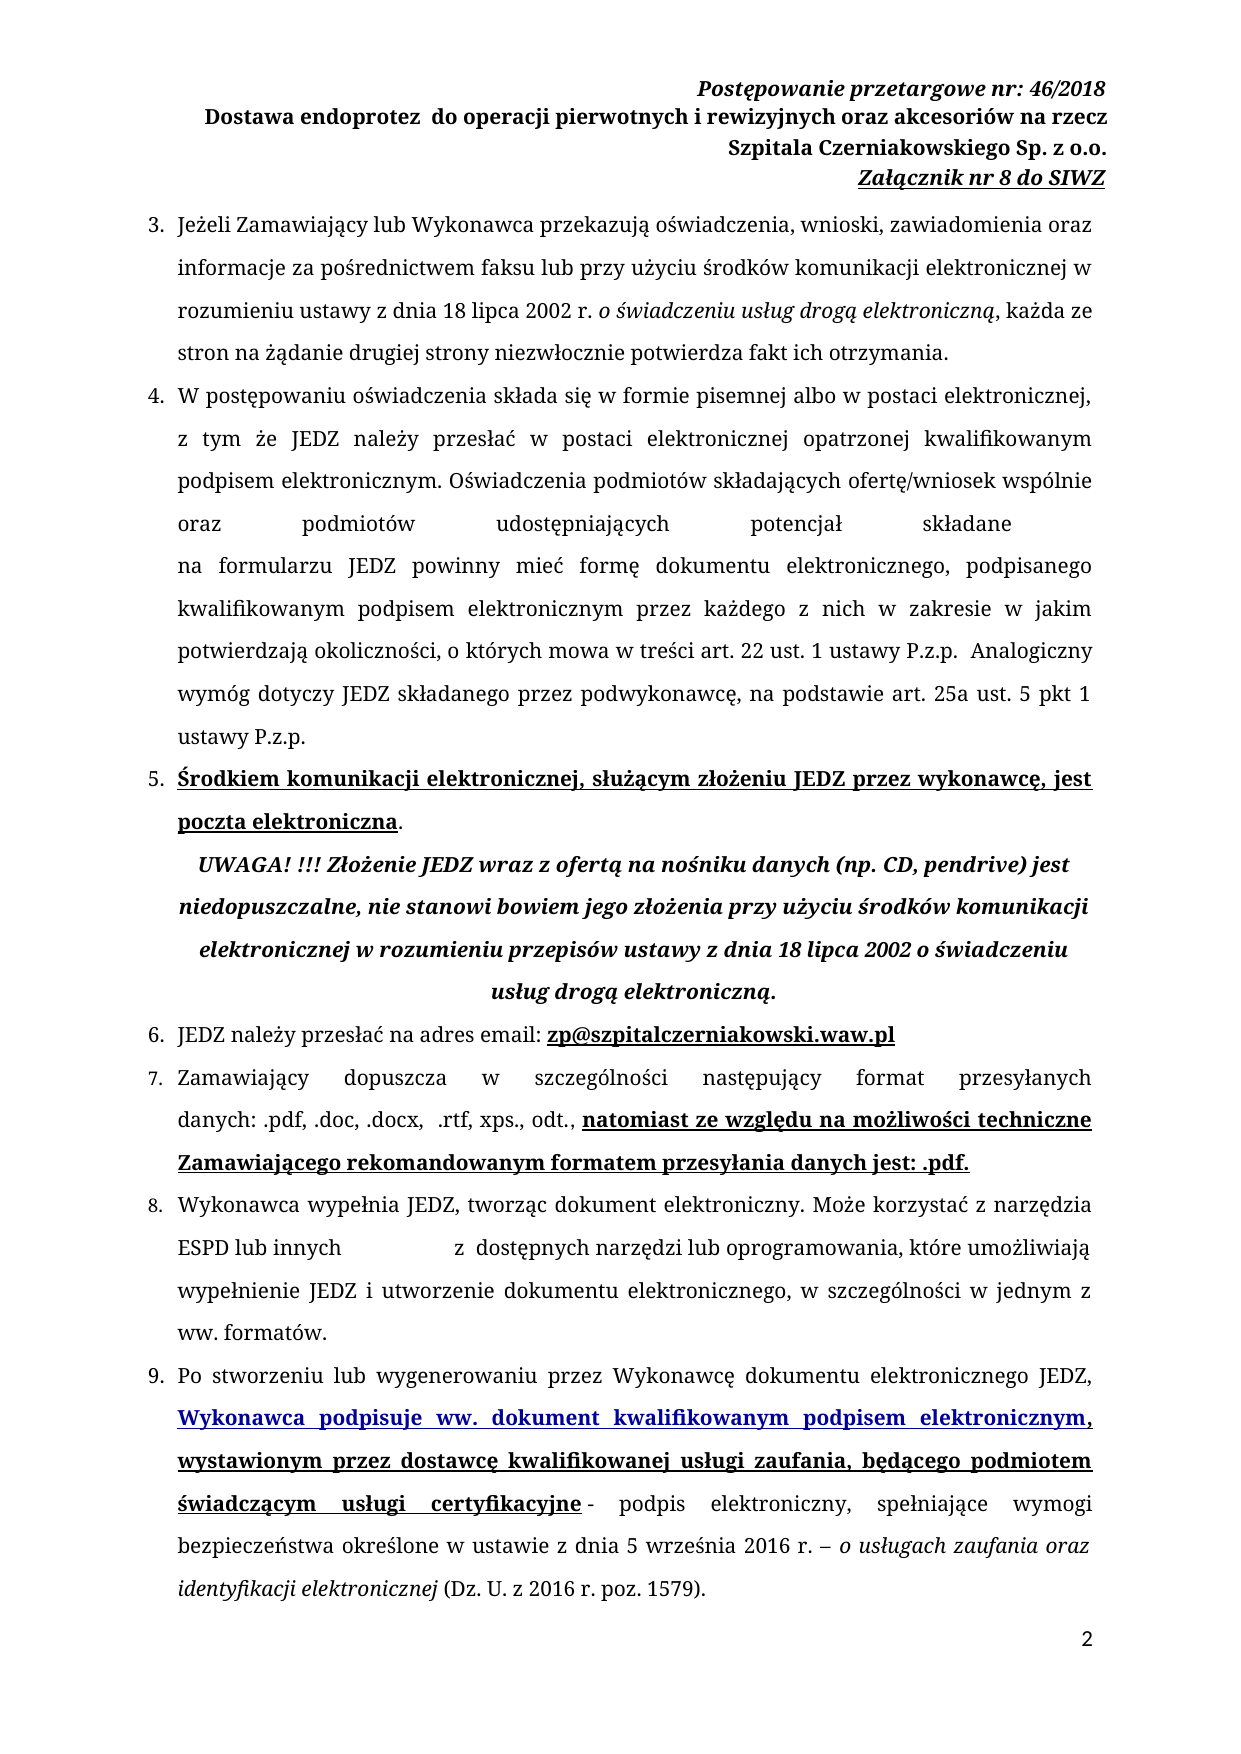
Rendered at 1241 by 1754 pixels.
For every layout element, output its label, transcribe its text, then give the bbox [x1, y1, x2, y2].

list UWAGA! !!! Złożenie JEDZ wraz z ofertą na nośniku danych (np. CD, pendrive) jest niedopuszczalne, nie stanowi bowiem jego złożenia przy użyciu środków komunikacji elektronicznej w rozumieniu przepisów ustawy z dnia 18 lipca 2002 o świadczeniu usług drogą elektroniczną. [177, 850, 1093, 1006]
list Wykonawca wypełnia JEDZ, tworząc dokument elektroniczny. Może korzystać z narzędzia ESPD lub innych z dostępnych narzędzi lub oprogramowania, które umożliwiają wypełnienie JEDZ i utworzenie dokumentu elektronicznego, w szczególności w jednym z ww. formatów. [148, 1191, 1093, 1347]
list Po stworzeniu lub wygenerowaniu przez Wykonawcę dokumentu elektronicznego JEDZ, Wykonawca podpisuje ww. dokument kwalifikowanym podpisem elektronicznym, wystawionym przez dostawcę kwalifikowanej usługi zaufania, będącego podmiotem świadczącym usługi certyfikacyjne - podpis elektroniczny, spełniające wymogi bezpieczeństwa określone w ustawie z dnia 5 września 2016 r. – o usługach zaufania oraz identyfikacji elektronicznej (Dz. U. z 2016 r. poz. 1579). [148, 1361, 1093, 1602]
list JEDZ należy przesłać na adres email: zp@szpitalczerniakowski.waw.pl [148, 1020, 1093, 1048]
list Jeżeli Zamawiający lub Wykonawca przekazują oświadczenia, wnioski, zawiadomienia oraz informacje za pośrednictwem faksu lub przy użyciu środków komunikacji elektronicznej w rozumieniu ustawy z dnia 18 lipca 2002 r. o świadczeniu usług drogą elektroniczną, każda ze stron na żądanie drugiej strony niezwłocznie potwierdza fakt ich otrzymania. [148, 211, 1093, 367]
list Zamawiający dopuszcza w szczególności następujący format przesyłanych danych: .pdf, .doc, .docx, .rtf, xps., odt., natomiast ze względu na możliwości techniczne Zamawiającego rekomandowanym formatem przesyłania danych jest: .pdf. [148, 1063, 1093, 1176]
list W postępowaniu oświadczenia składa się w formie pisemnej albo w postaci elektronicznej, z tym że JEDZ należy przesłać w postaci elektronicznej opatrzonej kwalifikowanym podpisem elektronicznym. Oświadczenia podmiotów składających ofertę/wniosek wspólnie oraz podmiotów udostępniających potencjał składane na formularzu JEDZ powinny mieć formę dokumentu elektronicznego, podpisanego kwalifikowanym podpisem elektronicznym przez każdego z nich w zakresie w jakim potwierdzają okoliczności, o których mowa w treści art. 22 ust. 1 ustawy P.z.p. Analogiczny wymóg dotyczy JEDZ składanego przez podwykonawcę, na podstawie art. 25a ust. 5 pkt 1 ustawy P.z.p. [148, 381, 1093, 750]
list Środkiem komunikacji elektronicznej, służącym złożeniu JEDZ przez wykonawcę, jest poczta elektroniczna. [148, 764, 1093, 836]
